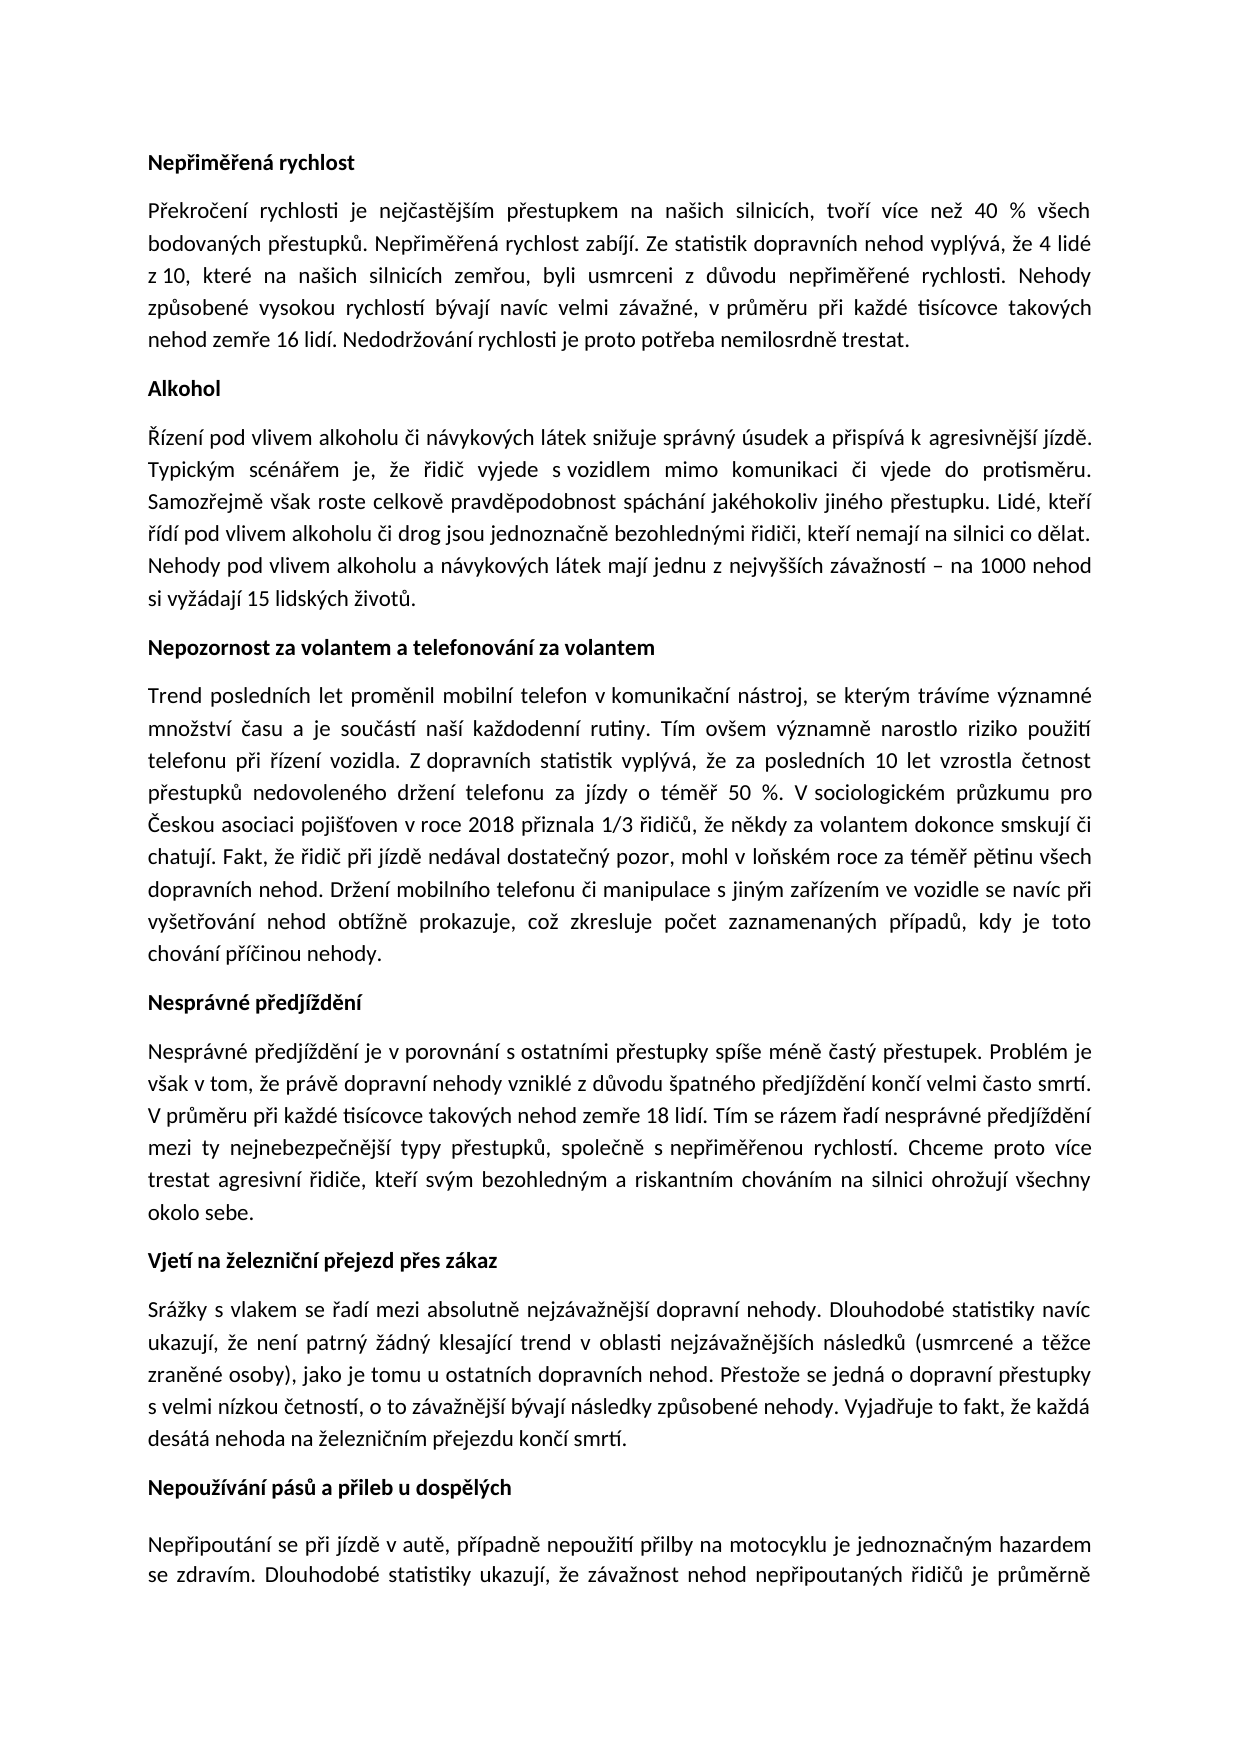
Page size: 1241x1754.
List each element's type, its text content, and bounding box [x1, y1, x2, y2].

text Nesprávné předjíždění [148, 988, 1093, 1016]
text Alkohol [148, 374, 1093, 402]
text Srážky s vlakem se řadí mezi absolutně nejzávažnější dopravní nehody. Dlouhodobé statistiky navíc ukazují, že není patrný žádný klesající trend v oblasti nejzávažnějších následků (usmrcené a těžce zraněné osoby), jako je tomu u ostatních dopravních nehod. Přestože se jedná o dopravní přestupky s velmi nízkou četností, o to závažnější bývají následky způsobené nehody. Vyjadřuje to fakt, že každá desátá nehoda na železničním přejezdu končí smrtí. [148, 1295, 1093, 1452]
text Nesprávné předjíždění je v porovnání s ostatními přestupky spíše méně častý přestupek. Problém je však v tom, že právě dopravní nehody vzniklé z důvodu špatného předjíždění končí velmi často smrtí. V průměru při každé tisícovce takových nehod zemře 18 lidí. Tím se rázem řadí nesprávné předjíždění mezi ty nejnebezpečnější typy přestupků, společně s nepřiměřenou rychlostí. Chceme proto více trestat agresivní řidiče, kteří svým bezohledným a riskantním chováním na silnici ohrožují všechny okolo sebe. [148, 1037, 1093, 1226]
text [148, 1530, 1093, 1588]
text Trend posledních let proměnil mobilní telefon v komunikační nástroj, se kterým trávíme významné množství času a je součástí naší každodenní rutiny. Tím ovšem významně narostlo riziko použití telefonu při řízení vozidla. Z dopravních statistik vyplývá, že za posledních 10 let vzrostla četnost přestupků nedovoleného držení telefonu za jízdy o téměř 50 %. V sociologickém průzkumu pro Českou asociaci pojišťoven v roce 2018 přiznala 1/3 řidičů, že někdy za volantem dokonce smskují či chatují. Fakt, že řidič při jízdě nedával dostatečný pozor, mohl v loňském roce za téměř pětinu všech dopravních nehod. Držení mobilního telefonu či manipulace s jiným zařízením ve vozidle se navíc při vyšetřování nehod obtížně prokazuje, což zkresluje počet zaznamenaných případů, kdy je toto chování příčinou nehody. [148, 682, 1093, 967]
text Nepřiměřená rychlost [148, 148, 1093, 176]
text Řízení pod vlivem alkoholu či návykových látek snižuje správný úsudek a přispívá k agresivnější jízdě. Typickým scénářem je, že řidič vyjede s vozidlem mimo komunikaci či vjede do protisměru. Samozřejmě však roste celkově pravděpodobnost spáchání jakéhokoliv jiného přestupku. Lidé, kteří řídí pod vlivem alkoholu či drog jsou jednoznačně bezohlednými řidiči, kteří nemají na silnici co dělat. Nehody pod vlivem alkoholu a návykových látek mají jednu z nejvyšších závažností – na 1000 nehod si vyžádají 15 lidských životů. [148, 423, 1093, 612]
text Překročení rychlosti je nejčastějším přestupkem na našich silnicích, tvoří více než 40 % všech bodovaných přestupků. Nepřiměřená rychlost zabíjí. Ze statistik dopravních nehod vyplývá, že 4 lidé z 10, které na našich silnicích zemřou, byli usmrceni z důvodu nepřiměřené rychlosti. Nehody způsobené vysokou rychlostí bývají navíc velmi závažné, v průměru při každé tisícovce takových nehod zemře 16 lidí. Nedodržování rychlosti je proto potřeba nemilosrdně trestat. [148, 196, 1093, 353]
text Nepoužívání pásů a přileb u dospělých [148, 1473, 1093, 1501]
text Nepozornost za volantem a telefonování za volantem [148, 633, 1093, 661]
text Vjetí na železniční přejezd přes zákaz [148, 1247, 1093, 1274]
